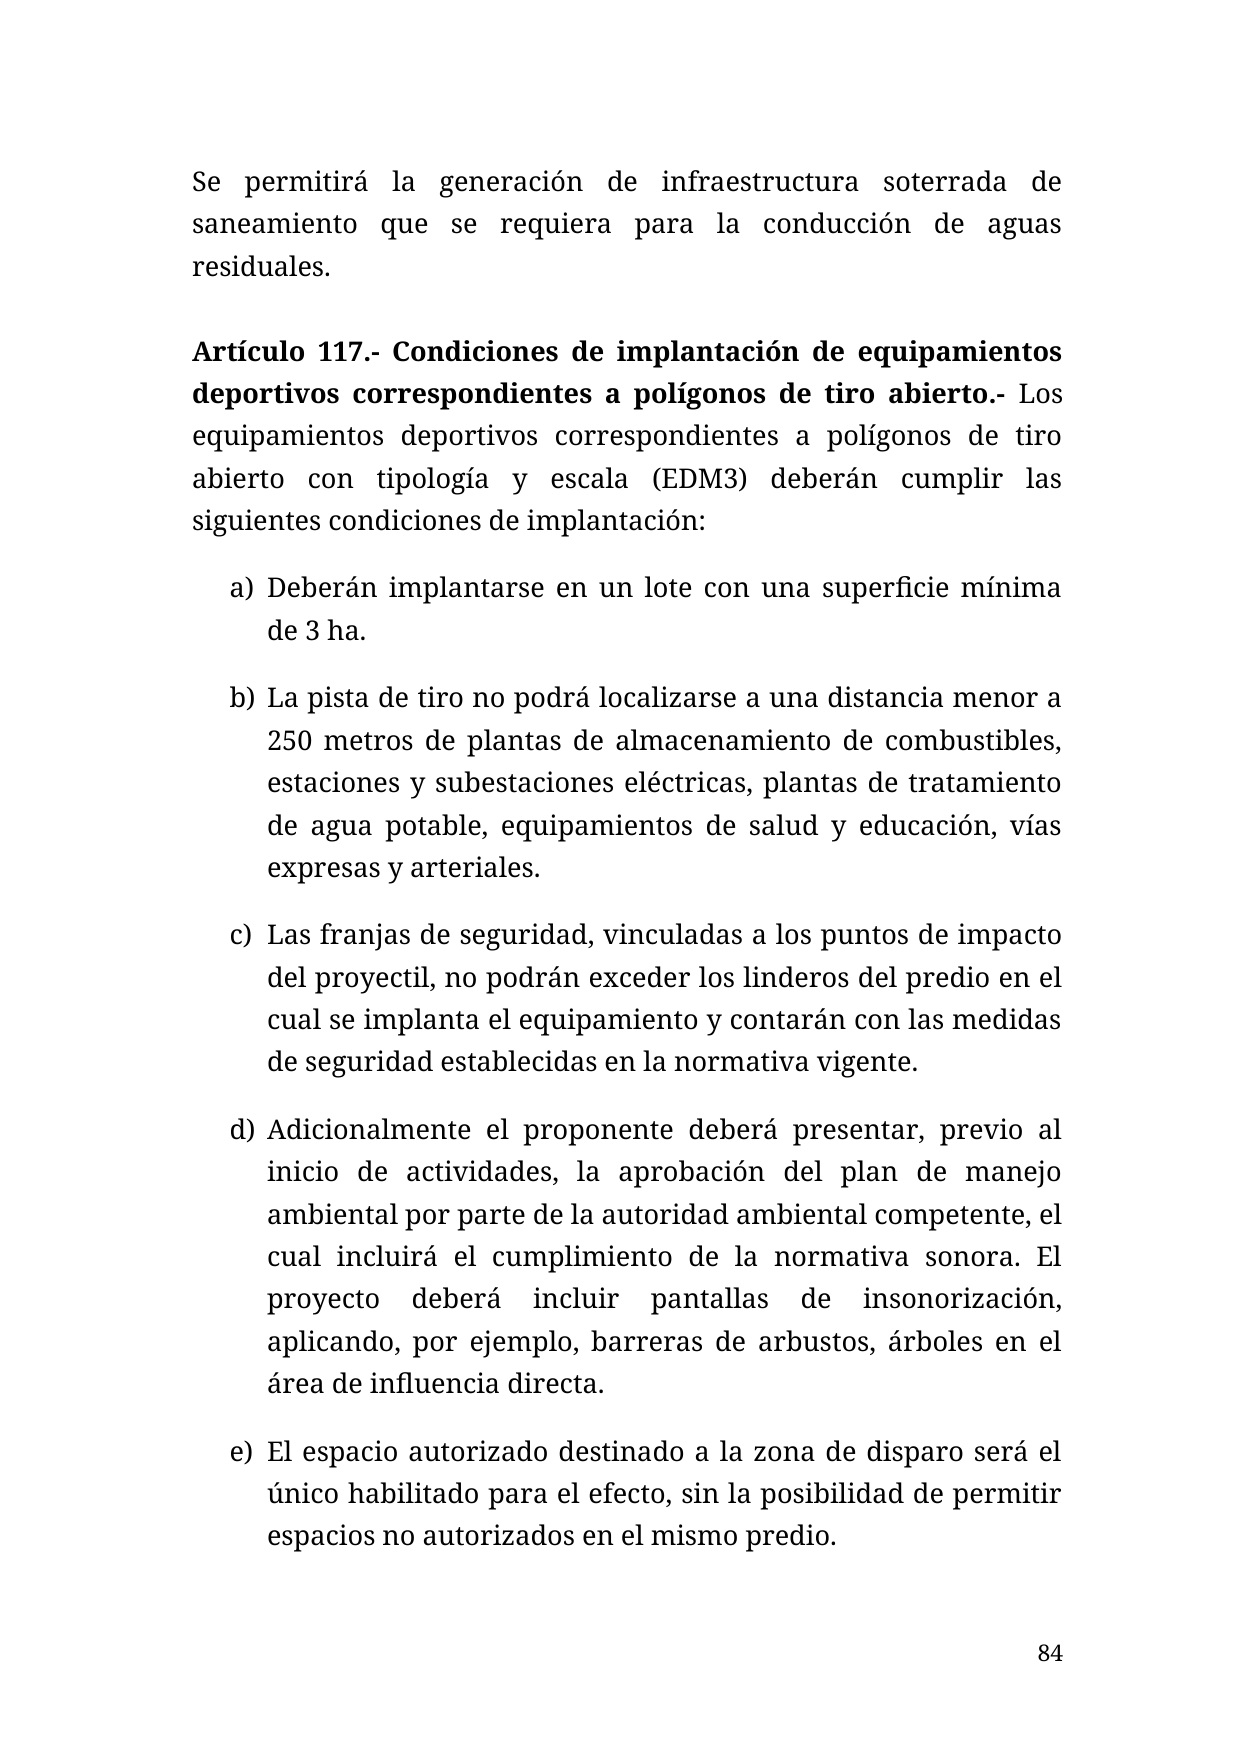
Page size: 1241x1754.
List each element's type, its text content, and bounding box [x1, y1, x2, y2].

list La pista de tiro no podrá localizarse a una distancia menor a 250 metros de plantas de almacenamiento de combustibles, estaciones y subestaciones eléctricas, plantas de tratamiento de agua potable, equipamientos de salud y educación, vías expresas y arteriales. [229, 679, 1063, 885]
text Artículo 117.- Condiciones de implantación de equipamientos deportivos correspondientes a polígonos de tiro abierto.- Los equipamientos deportivos correspondientes a polígonos de tiro abierto con tipología y escala (EDM3) deberán cumplir las siguientes condiciones de implantación: [192, 332, 1063, 538]
list Las franjas de seguridad, vinculadas a los puntos de impacto del proyectil, no podrán exceder los linderos del predio en el cual se implanta el equipamiento y contarán con las medidas de seguridad establecidas en la normativa vigente. [229, 916, 1063, 1080]
list El espacio autorizado destinado a la zona de disparo será el único habilitado para el efecto, sin la posibilidad de permitir espacios no autorizados en el mismo predio. [229, 1432, 1063, 1554]
text Se permitirá la generación de infraestructura soterrada de saneamiento que se requiera para la conducción de aguas residuales. [192, 162, 1063, 284]
list Deberán implantarse en un lote con una superficie mínima de 3 ha. [229, 569, 1063, 648]
list Adicionalmente el proponente deberá presentar, previo al inicio de actividades, la aprobación del plan de manejo ambiental por parte de la autoridad ambiental competente, el cual incluirá el cumplimiento de la normativa sonora. El proyecto deberá incluir pantallas de insonorización, aplicando, por ejemplo, barreras de arbustos, árboles en el área de influencia directa. [229, 1110, 1063, 1402]
